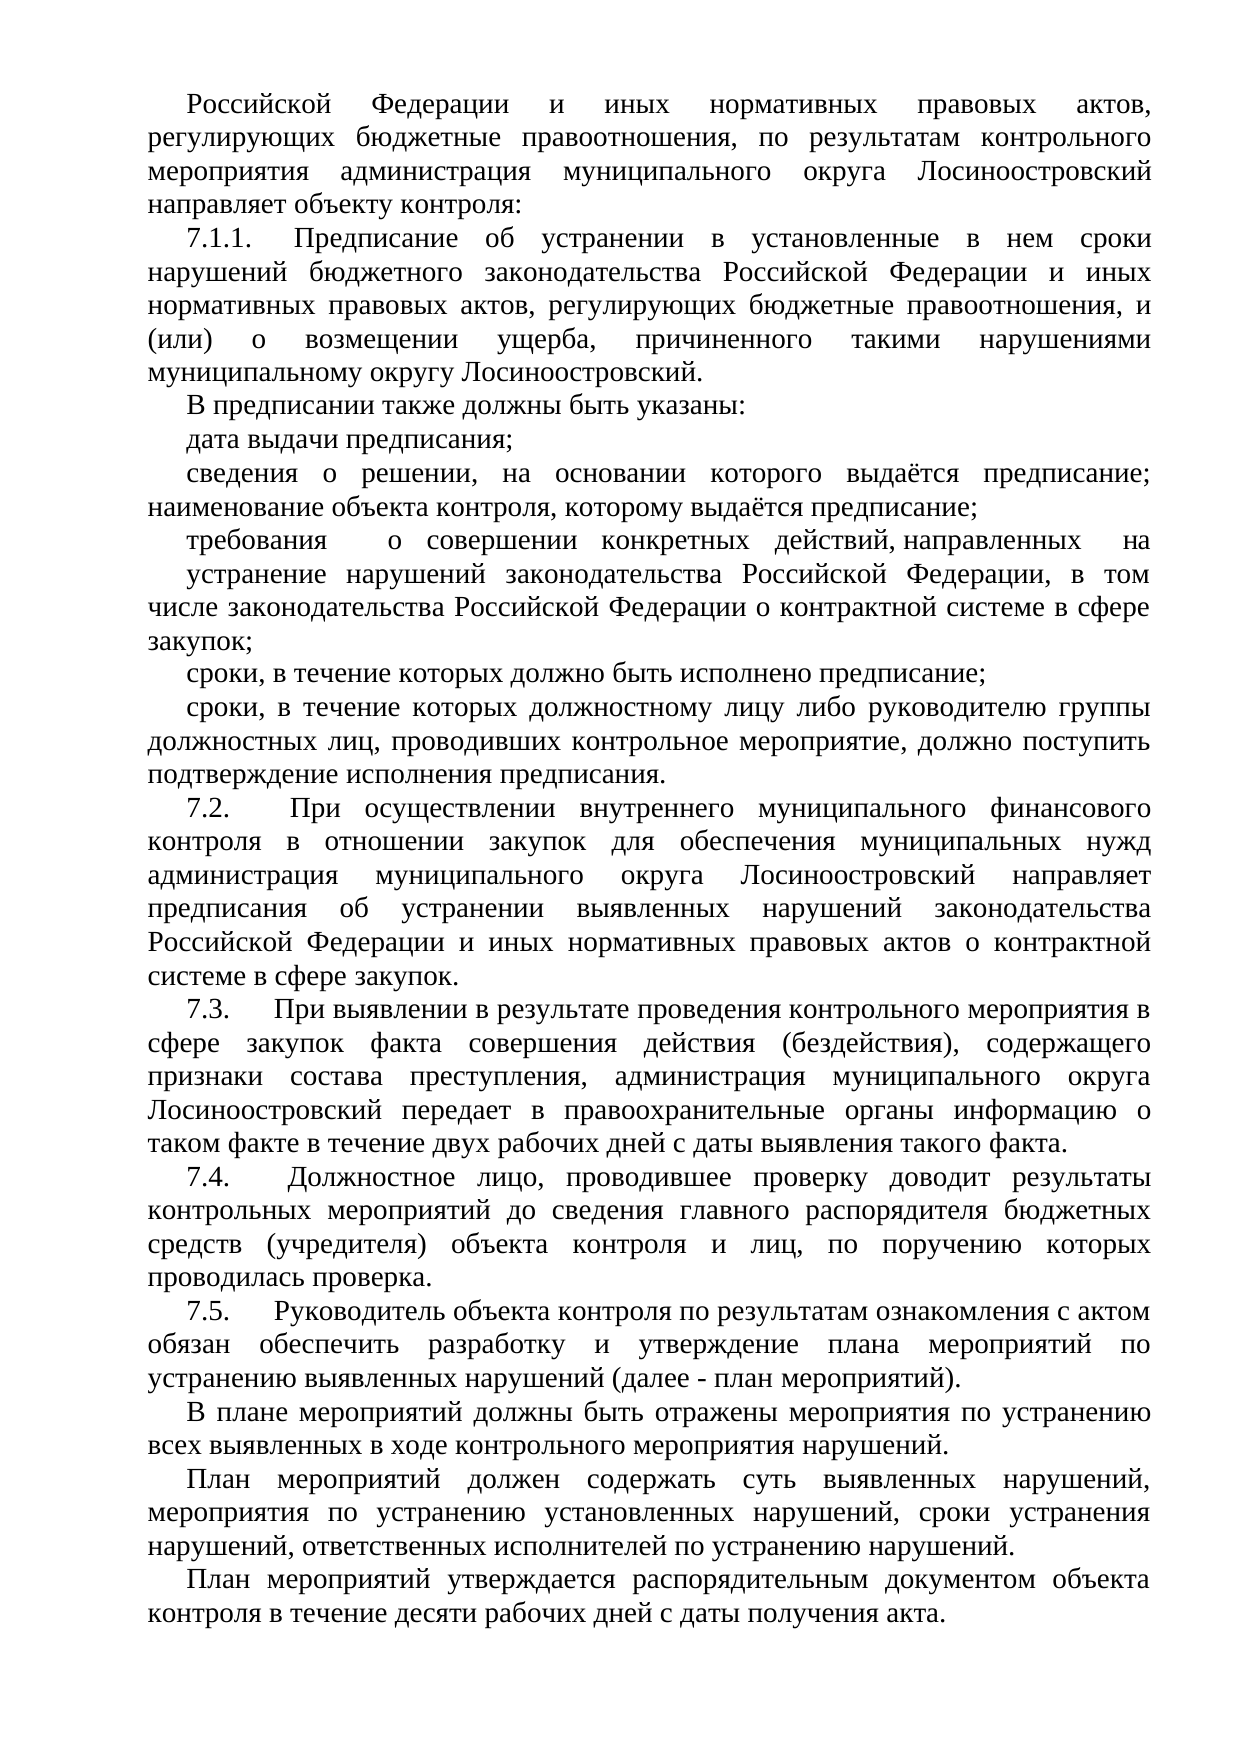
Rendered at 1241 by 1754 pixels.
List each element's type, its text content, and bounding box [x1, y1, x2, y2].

text требования о совершении конкретных действий, направленных на [147, 522, 1152, 556]
list Руководитель объекта контроля по результатам ознакомления с актом обязан обеспечить разработку и утверждение плана мероприятий по устранению выявленных нарушений (далее - план мероприятий). [147, 1293, 1151, 1394]
text устранение нарушений законодательства Российской Федерации, в том числе законодательства Российской Федерации о контрактной системе в сфере закупок; [147, 556, 1151, 656]
text сроки, в течение которых должностному лицу либо руководителю группы должностных лиц, проводивших контрольное мероприятие, должно поступить подтверждение исполнения предписания. [147, 689, 1151, 790]
text План мероприятий утверждается распорядительным документом объекта контроля в течение десяти рабочих дней с даты получения акта. [147, 1561, 1150, 1628]
text сроки, в течение которых должно быть исполнено предписание; [147, 656, 1165, 689]
text В предписании также должны быть указаны: [147, 388, 1165, 422]
list Должностное лицо, проводившее проверку доводит результаты контрольных мероприятий до сведения главного распорядителя бюджетных средств (учредителя) объекта контроля и лиц, по поручению которых проводилась проверка. [147, 1159, 1152, 1293]
text Российской Федерации и иных нормативных правовых актов, регулирующих бюджетные правоотношения, по результатам контрольного мероприятия администрация муниципального округа Лосиноостровский направляет объекту контроля: [147, 86, 1152, 220]
list При осуществлении внутреннего муниципального финансового контроля в отношении закупок для обеспечения муниципальных нужд администрация муниципального округа Лосиноостровский направляет предписания об устранении выявленных нарушений законодательства Российской Федерации и иных нормативных правовых актов о контрактной системе в сфере закупок. [147, 790, 1152, 991]
list Предписание об устранении в установленные в нем сроки нарушений бюджетного законодательства Российской Федерации и иных нормативных правовых актов, регулирующих бюджетные правоотношения, и (или) о возмещении ущерба, причиненного такими нарушениями муниципальному округу Лосиноостровский. [147, 220, 1152, 388]
text В плане мероприятий должны быть отражены мероприятия по устранению всех выявленных в ходе контрольного мероприятия нарушений. [147, 1394, 1151, 1461]
list При выявлении в результате проведения контрольного мероприятия в сфере закупок факта совершения действия (бездействия), содержащего признаки состава преступления, администрация муниципального округа Лосиноостровский передает в правоохранительные органы информацию о таком факте в течение двух рабочих дней с даты выявления такого факта. [147, 991, 1151, 1159]
text План мероприятий должен содержать суть выявленных нарушений, мероприятия по устранению установленных нарушений, сроки устранения нарушений, ответственных исполнителей по устранению нарушений. [147, 1461, 1151, 1561]
text сведения о решении, на основании которого выдаётся предписание; наименование объекта контроля, которому выдаётся предписание; [147, 455, 1152, 522]
text дата выдачи предписания; [147, 422, 1165, 455]
